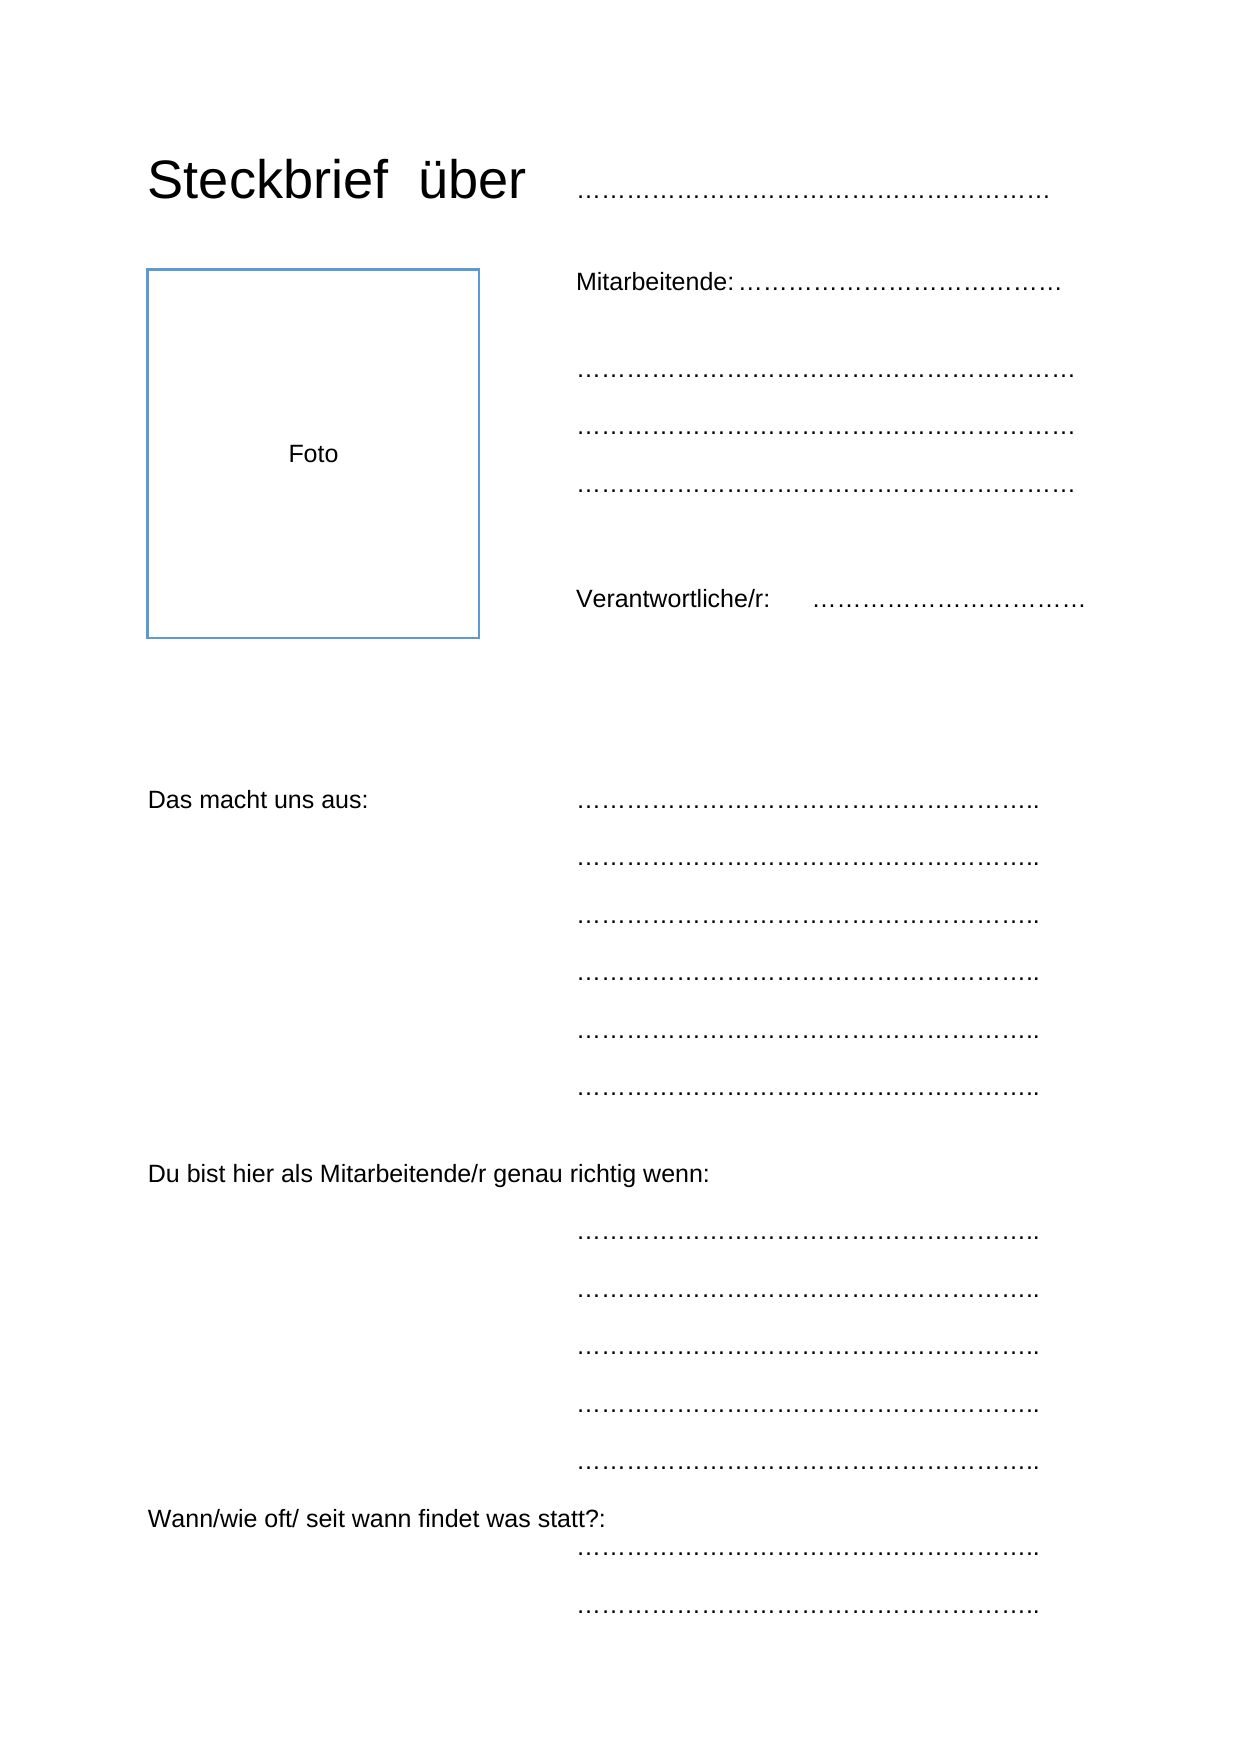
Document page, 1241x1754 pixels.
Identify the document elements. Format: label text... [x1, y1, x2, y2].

text Mitarbeitende: ………………………………… [148, 267, 1093, 296]
text Wann/wie oft/ seit wann findet was statt?: [148, 1504, 1093, 1532]
text …………………………………………………… [576, 469, 1093, 497]
text ……………………………………………….. [148, 1532, 1093, 1561]
text Das macht uns aus: ……………………………………………….. [148, 785, 1093, 814]
text ……………………………………………….. [148, 842, 1093, 871]
text Du bist hier als Mitarbeitende/r genau richtig wenn: [148, 1159, 1093, 1187]
text ……………………………………………….. [148, 957, 1093, 986]
text ……………………………………………….. [148, 1274, 1093, 1302]
text ……………………………………………….. [148, 900, 1093, 929]
text ……………………………………………….. [148, 1072, 1093, 1101]
text ……………………………………………….. [148, 1331, 1093, 1360]
text Steckbrief über ………………………………………………… [148, 148, 1093, 210]
text ……………………………………………….. [148, 1015, 1093, 1044]
text …………………………………………………… [576, 411, 1093, 440]
text ……………………………………………….. [148, 1590, 1093, 1619]
text ……………………………………………….. [148, 1216, 1093, 1245]
text …………………………………………………… [516, 325, 1093, 382]
text ……………………………………………….. [148, 1446, 1093, 1475]
text ……………………………………………….. [148, 1389, 1093, 1417]
text Verantwortliche/r: …………………………… [480, 584, 1093, 612]
